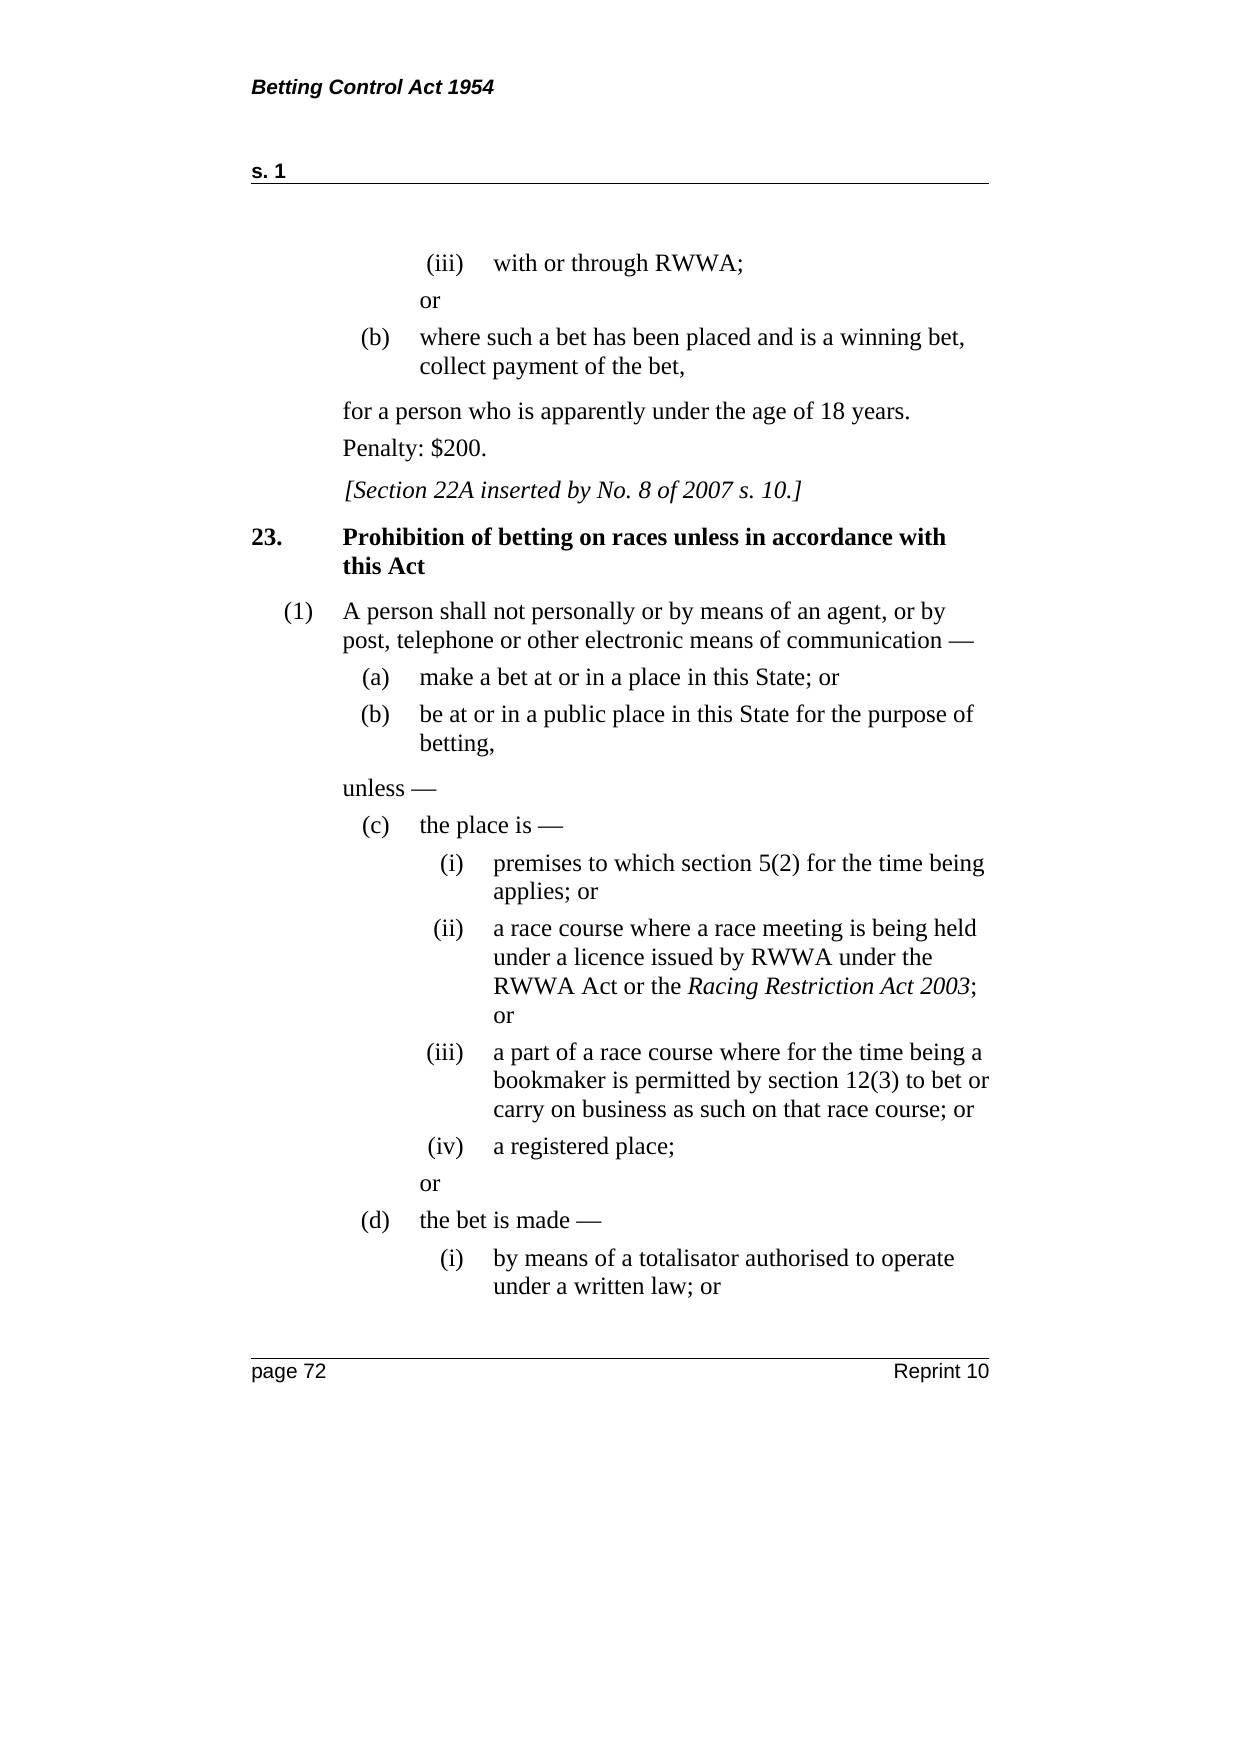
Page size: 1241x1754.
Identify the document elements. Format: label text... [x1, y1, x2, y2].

text (iii) a part of a race course where for the time being a bookmaker is permitted by section 12(3) to bet or carry on business as such on that race course; or [251, 1037, 989, 1123]
text for a person who is apparently under the age of 18 years. [251, 396, 989, 425]
text (d) the bet is made — [251, 1206, 989, 1234]
text unless — [251, 773, 989, 802]
text Penalty: $200. [251, 433, 989, 462]
text or [251, 285, 989, 314]
text (ii) a race course where a race meeting is being held under a licence issued by RWWA under the RWWA Act or the Racing Restriction Act 2003; or [251, 913, 989, 1028]
text [Section 22A inserted by No. 8 of 2007 s. 10.] [251, 475, 989, 503]
subtitle 23. Prohibition of betting on races unless in accordance with this Act [251, 522, 989, 580]
text (c) the place is — [251, 811, 989, 839]
text (i) by means of a totalisator authorised to operate under a written law; or [251, 1243, 989, 1300]
text or [251, 1168, 989, 1197]
text (b) where such a bet has been placed and is a winning bet, collect payment of the bet, [251, 322, 989, 380]
text (1) A person shall not personally or by means of an agent, or by post, telephone or other electronic means of communication — [251, 596, 989, 654]
text (b) be at or in a public place in this State for the purpose of betting, [251, 699, 989, 757]
text (a) make a bet at or in a place in this State; or [251, 662, 989, 691]
text (i) premises to which section 5(2) for the time being applies; or [251, 848, 989, 905]
text (iv) a registered place; [251, 1131, 989, 1160]
text (iii) with or through RWWA; [251, 248, 989, 277]
